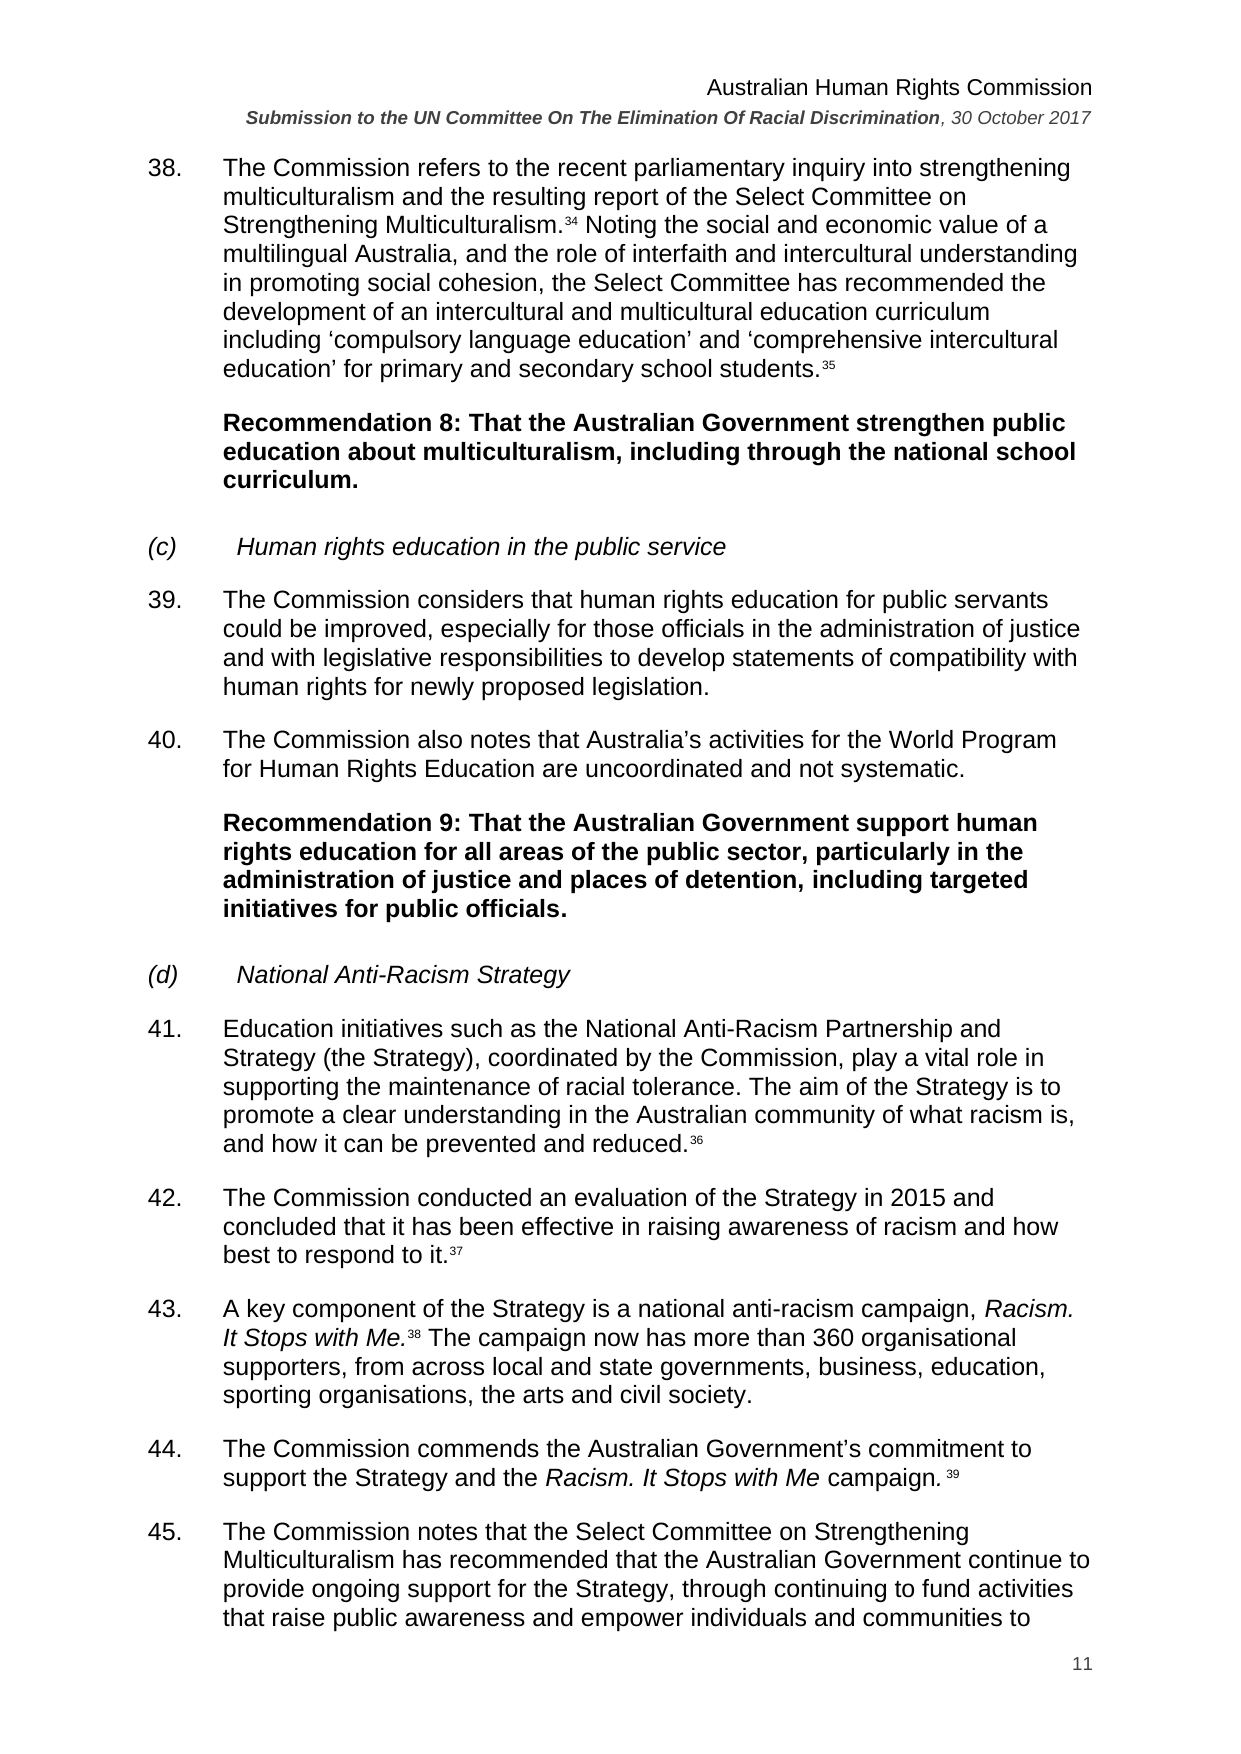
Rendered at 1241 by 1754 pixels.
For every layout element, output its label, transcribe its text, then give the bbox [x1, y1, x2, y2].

subtitle Human rights education in the public service [148, 532, 1092, 561]
list That the Australian Government strengthen public education about multiculturalism, including through the national school curriculum. [223, 408, 1092, 494]
subtitle National Anti-Racism Strategy [148, 961, 1092, 989]
text Education initiatives such as the National Anti-Racism Partnership and Strategy (the Strategy), coordinated by the Commission, play a vital role in supporting the maintenance of racial tolerance. The aim of the Strategy is to promote a clear understanding in the Australian community of what racism is, and how it can be prevented and reduced. [148, 1014, 1092, 1158]
text The Commission considers that human rights education for public servants could be improved, especially for those officials in the administration of justice and with legislative responsibilities to develop statements of compatibility with human rights for newly proposed legislation. [148, 586, 1092, 701]
text The Commission commends the Australian Government’s commitment to support the Strategy and the Racism. It Stops with Me campaign. [148, 1434, 1092, 1492]
text A key component of the Strategy is a national anti-racism campaign, Racism. It Stops with Me. The campaign now has more than 360 organisational supporters, from across local and state governments, business, education, sporting organisations, the arts and civil society. [148, 1294, 1092, 1409]
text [148, 1517, 1092, 1632]
text The Commission refers to the recent parliamentary inquiry into strengthening multiculturalism and the resulting report of the Select Committee on Strengthening Multiculturalism. Noting the social and economic value of a multilingual Australia, and the role of interfaith and intercultural understanding in promoting social cohesion, the Select Committee has recommended the development of an intercultural and multicultural education curriculum including ‘compulsory language education’ and ‘comprehensive intercultural education’ for primary and secondary school students. [148, 153, 1092, 383]
text The Commission also notes that Australia’s activities for the World Program for Human Rights Education are uncoordinated and not systematic. [148, 726, 1092, 783]
text The Commission conducted an evaluation of the Strategy in 2015 and concluded that it has been effective in raising awareness of racism and how best to respond to it. [148, 1183, 1092, 1269]
list That the Australian Government support human rights education for all areas of the public sector, particularly in the administration of justice and places of detention, including targeted initiatives for public officials. [223, 808, 1092, 923]
